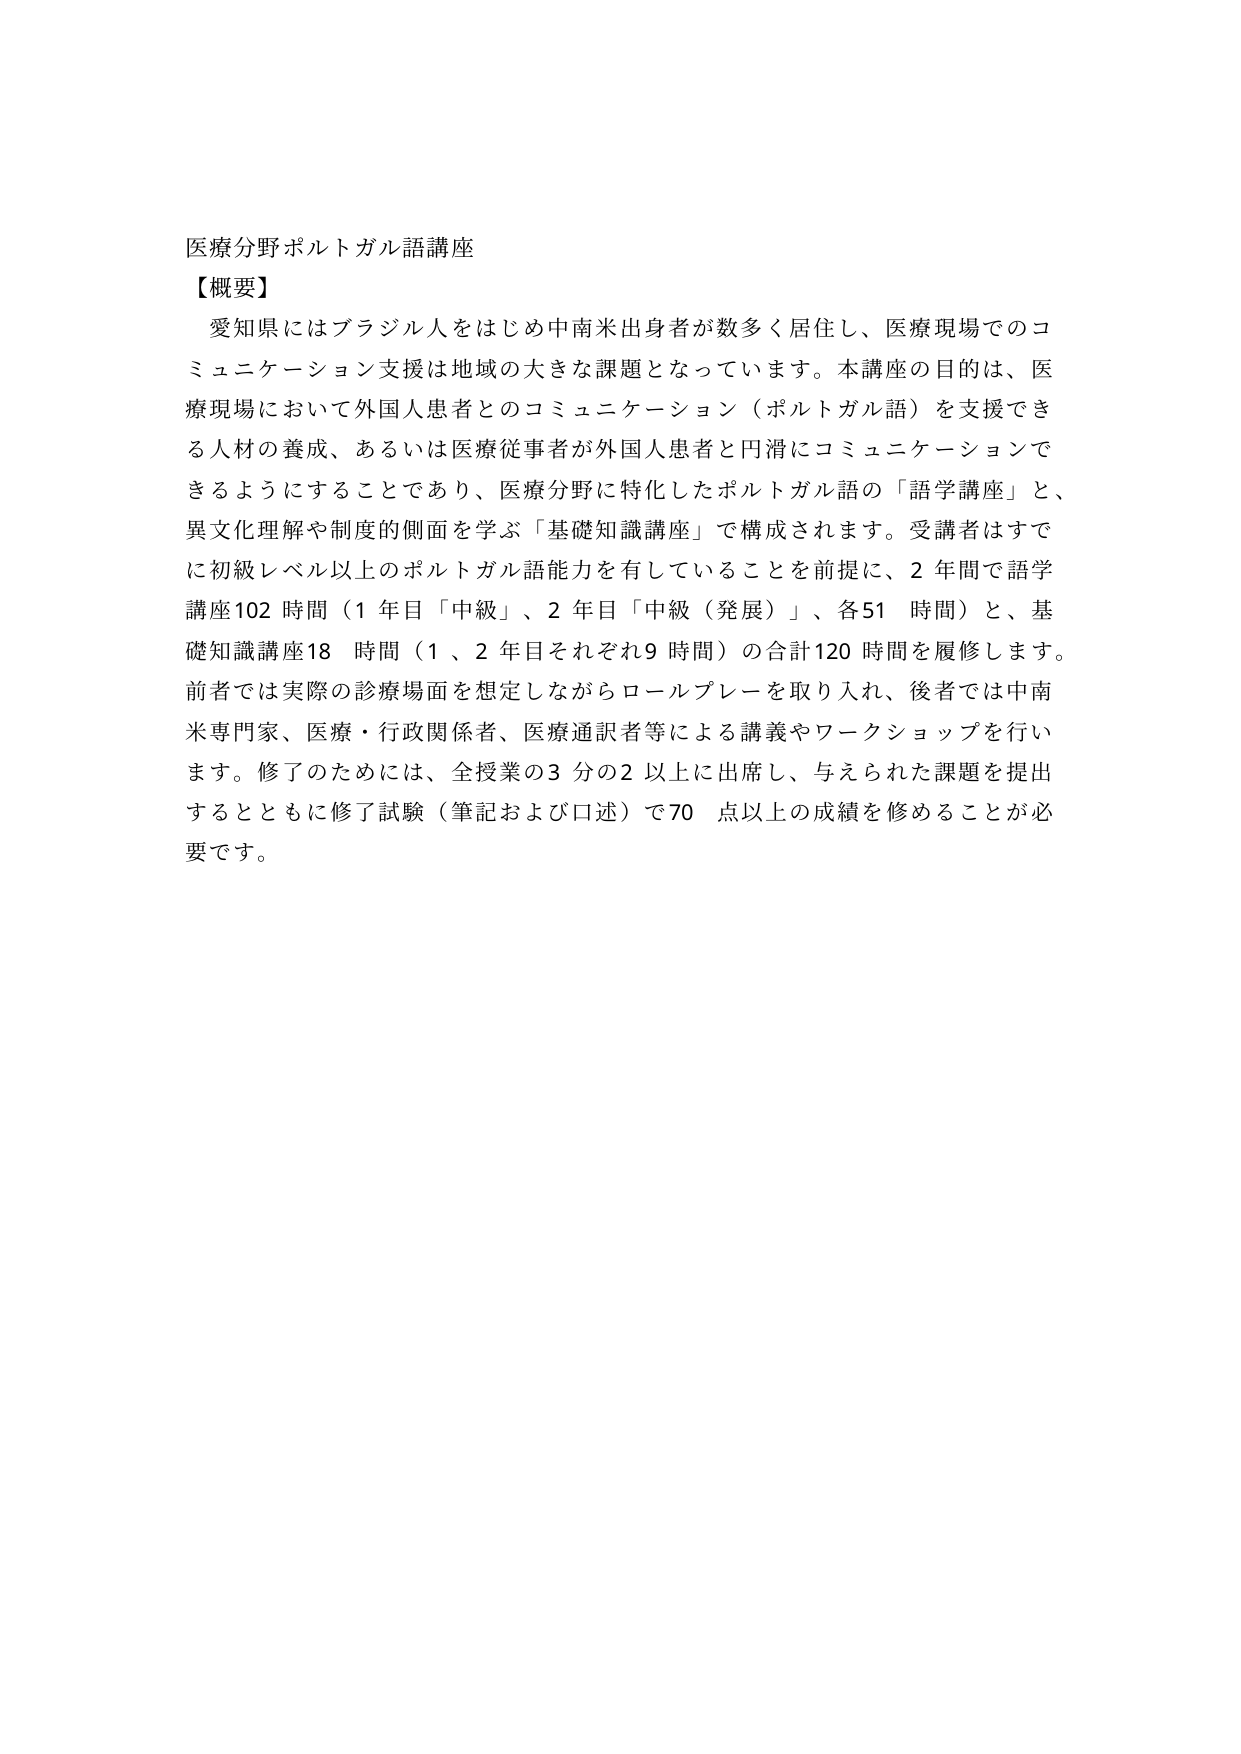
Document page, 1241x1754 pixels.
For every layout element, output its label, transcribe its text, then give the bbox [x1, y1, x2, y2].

text 愛知県にはブラジル人をはじめ中南米出身者が数多く居住し、医療現場でのコミュニケーション支援は地域の大きな課題となっています。本講座の目的は、医療現場において外国人患者とのコミュニケーション（ポルトガル語）を支援できる人材の養成、あるいは医療従事者が外国人患者と円滑にコミュニケーションできるようにすることであり、医療分野に特化したポルトガル語の「語学講座」と、異文化理解や制度的側面を学ぶ「基礎知識講座」で構成されます。受講者はすでに初級レベル以上のポルトガル語能力を有していることを前提に、2年間で語学講座102時間（1年目「中級」、2年目「中級（発展）」、各51時間）と、基礎知識講座18時間（1、2年目それぞれ9時間）の合計120時間を履修します。前者では実際の診療場面を想定しながらロールプレーを取り入れ、後者では中南米専門家、医療・行政関係者、医療通訳者等による講義やワークショップを行います。修了のためには、全授業の3分の2以上に出席し、与えられた課題を提出するとともに修了試験（筆記および口述）で70点以上の成績を修めることが必要です。 [185, 307, 1055, 872]
text 医療分野ポルトガル語講座 [185, 227, 1055, 267]
text 【概要】 [185, 267, 1055, 307]
